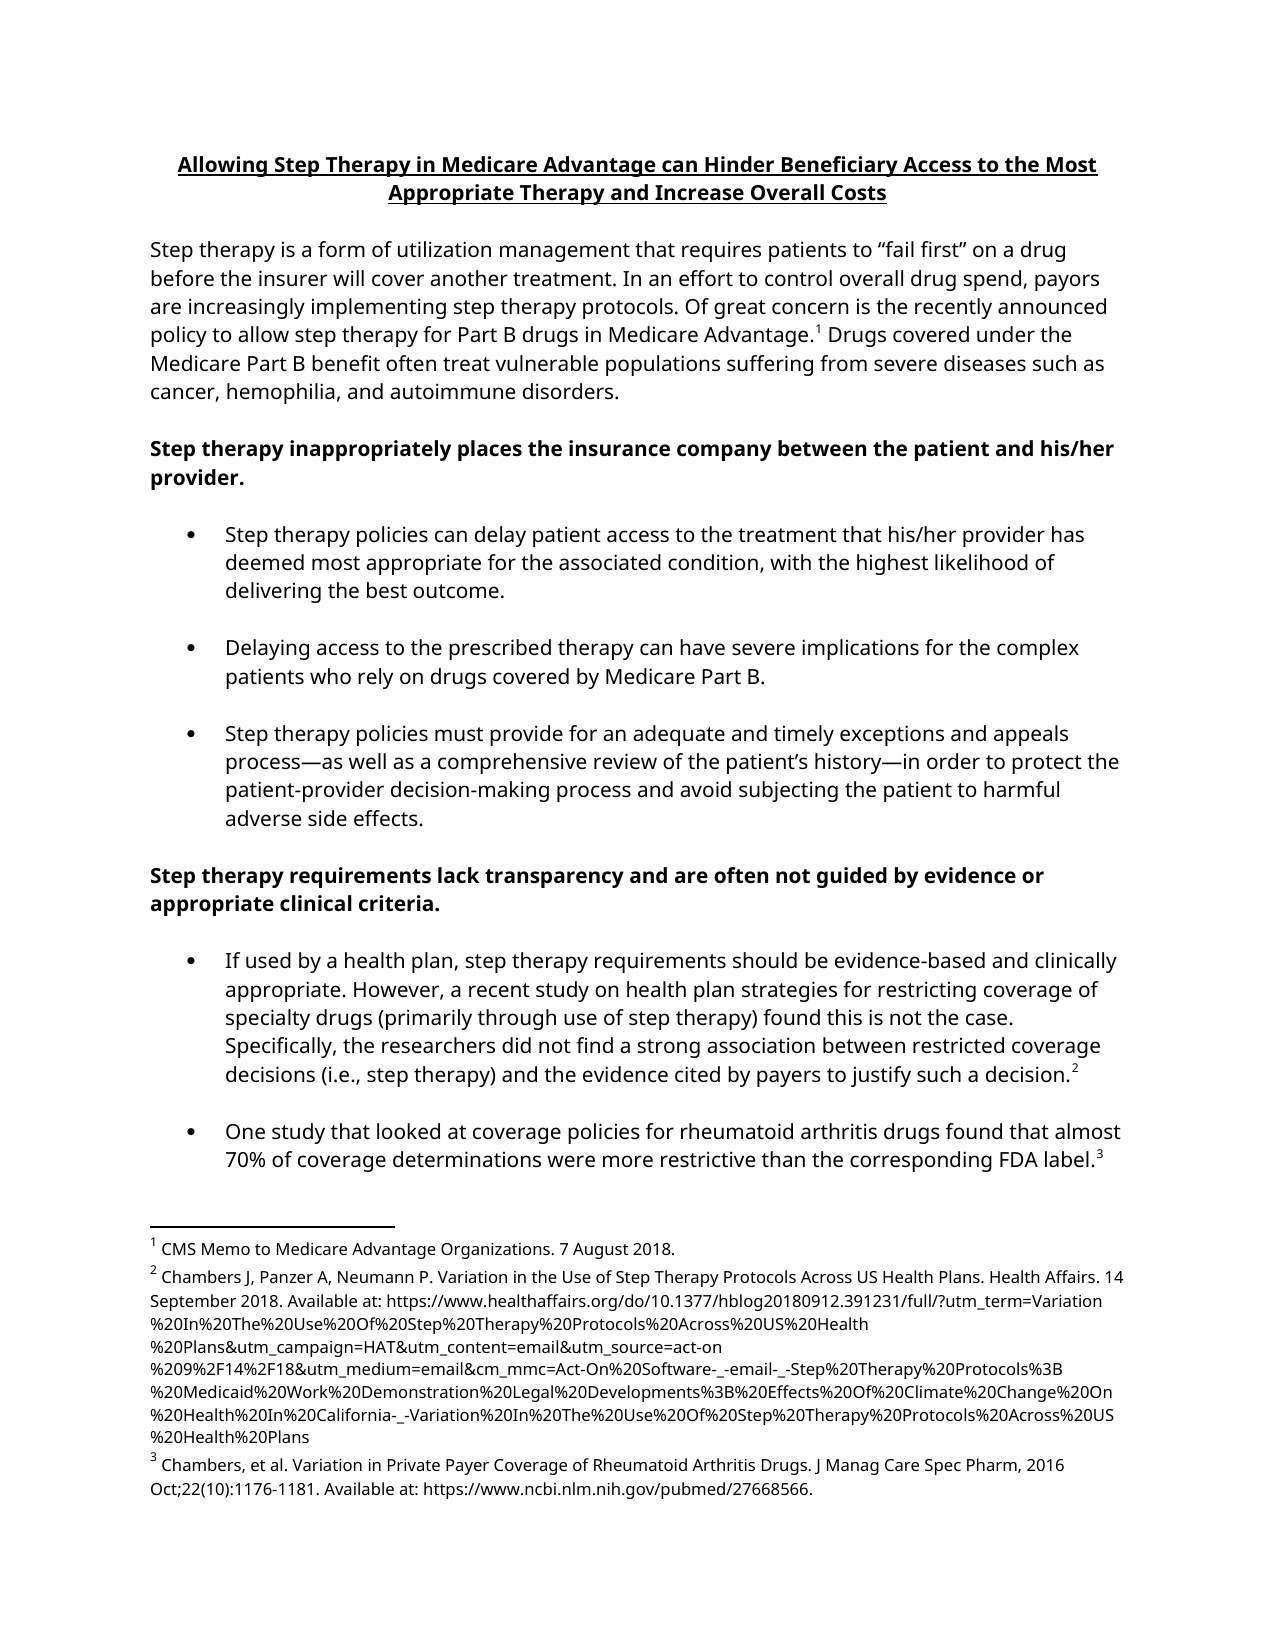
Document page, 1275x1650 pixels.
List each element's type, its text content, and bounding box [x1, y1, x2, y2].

text Step therapy is a form of utilization management that requires patients to “fail first” on a drug before the insurer will cover another treatment. In an effort to control overall drug spend, payors are increasingly implementing step therapy protocols. Of great concern is the recently announced policy to allow step therapy for Part B drugs in Medicare Advantage. Drugs covered under the Medicare Part B benefit often treat vulnerable populations suffering from severe diseases such as cancer, hemophilia, and autoimmune disorders. [150, 235, 1125, 406]
list Step therapy policies can delay patient access to the treatment that his/her provider has deemed most appropriate for the associated condition, with the highest likelihood of delivering the best outcome. [187, 520, 1125, 605]
text Step therapy requirements lack transparency and are often not guided by evidence or appropriate clinical criteria. [150, 861, 1125, 918]
list One study that looked at coverage policies for rheumatoid arthritis drugs found that almost 70% of coverage determinations were more restrictive than the corresponding FDA label. [187, 1117, 1125, 1174]
list Step therapy policies must provide for an adequate and timely exceptions and appeals process—as well as a comprehensive review of the patient’s history—in order to protect the patient-provider decision-making process and avoid subjecting the patient to harmful adverse side effects. [187, 719, 1125, 832]
list Delaying access to the prescribed therapy can have severe implications for the complex patients who rely on drugs covered by Medicare Part B. [187, 633, 1125, 690]
list If used by a health plan, step therapy requirements should be evidence-based and clinically appropriate. However, a recent study on health plan strategies for restricting coverage of specialty drugs (primarily through use of step therapy) found this is not the case. Specifically, the researchers did not find a strong association between restricted coverage decisions (i.e., step therapy) and the evidence cited by payers to justify such a decision. [187, 946, 1125, 1088]
text Allowing Step Therapy in Medicare Advantage can Hinder Beneficiary Access to the Most Appropriate Therapy and Increase Overall Costs [150, 150, 1125, 207]
text Step therapy inappropriately places the insurance company between the patient and his/her provider. [150, 434, 1125, 491]
